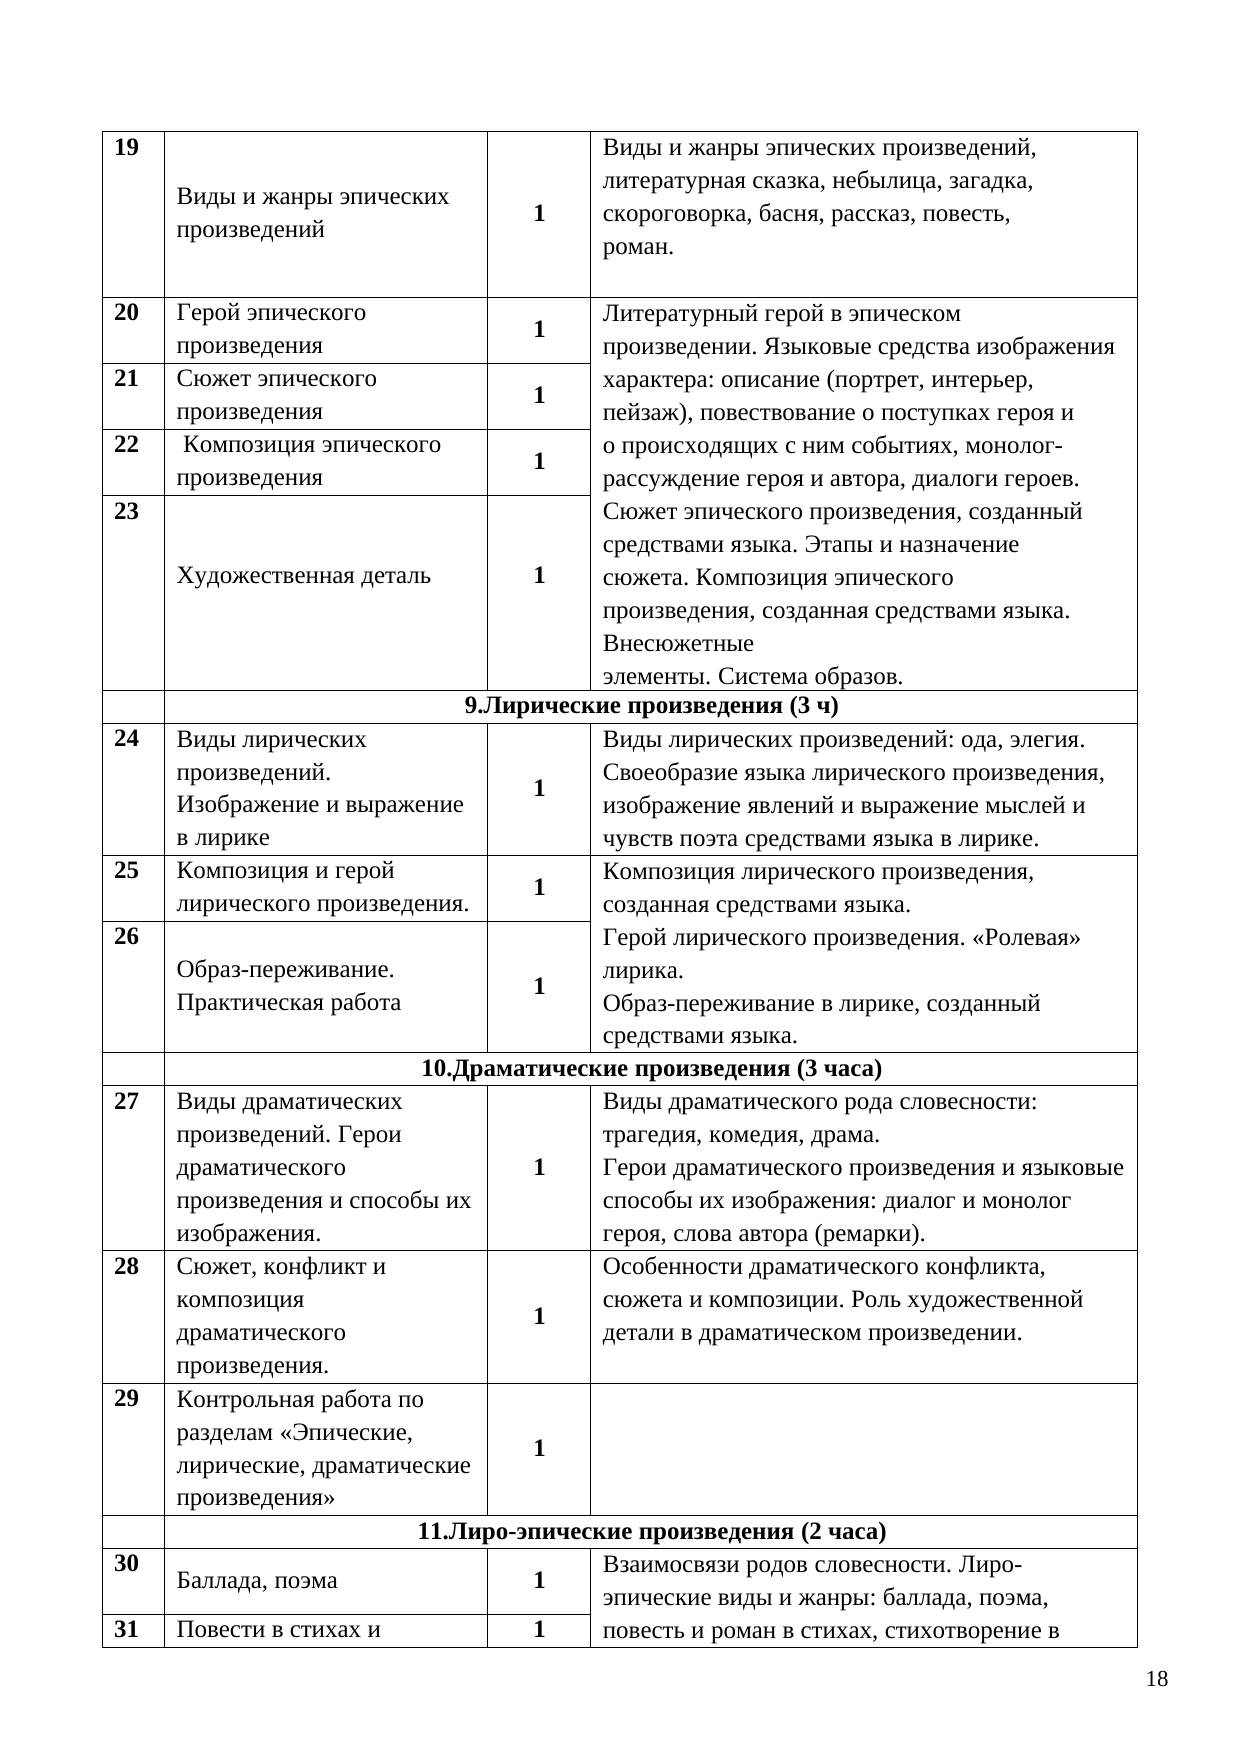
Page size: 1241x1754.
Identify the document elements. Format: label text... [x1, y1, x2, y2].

table_cell 26 [103, 922, 164, 1052]
table_cell 29 [103, 1384, 164, 1515]
table_header 1 [488, 132, 590, 297]
table_cell 22 [103, 430, 164, 494]
table_cell 1 [488, 724, 590, 855]
table_cell [103, 1053, 164, 1085]
table_cell [591, 1384, 1137, 1515]
table_cell Сюжет, конфликт и композиция драматического произведения. [165, 1251, 487, 1383]
table_cell 1 [488, 1615, 590, 1647]
table_cell 1 [488, 856, 590, 921]
table_cell Образ-переживание. Практическая работа [165, 922, 487, 1052]
table_cell 31 [103, 1615, 164, 1647]
table_cell Виды лирических произведений. Изображение и выражение в лирике [165, 724, 487, 855]
table_cell Повести в стихах и [165, 1615, 487, 1647]
table_cell [103, 691, 164, 723]
table_cell 20 [103, 298, 164, 363]
table_cell Сюжет эпического произведения [165, 364, 487, 429]
table_cell 10.Драматические произведения (3 часа) [165, 1053, 1137, 1085]
table_cell Литературный герой в эпическом произведении. Языковые средства изображения характера: описание (портрет, интерьер, пейзаж), повествование о поступках героя и о происходящих с ним событиях, монолог- рассуждение героя и автора, диалоги героев. Сюжет эпического произведения, созданный средствами языка. Этапы и назначение сюжета. Композиция эпического произведения, созданная средствами языка. Внесюжетные элементы. Система образов. [591, 298, 1137, 690]
table_header 19 [103, 132, 164, 297]
table_cell [103, 1516, 164, 1548]
table_cell 30 [103, 1549, 164, 1614]
table_cell Особенности драматического конфликта, сюжета и композиции. Роль художественной детали в драматическом произведении. [591, 1251, 1137, 1383]
table_cell 11.Лиро-эпические произведения (2 часа) [165, 1516, 1137, 1548]
table_cell Взаимосвязи родов словесности. Лиро- эпические виды и жанры: баллада, поэма, повесть и роман в стихах, стихотворение в [591, 1549, 1137, 1647]
table_cell 1 [488, 1384, 590, 1515]
table_cell 1 [488, 430, 590, 494]
table_cell Виды драматических произведений. Герои драматического произведения и способы их изображения. [165, 1086, 487, 1250]
table_cell Баллада, поэма [165, 1549, 487, 1614]
table_cell 25 [103, 856, 164, 921]
table_cell 28 [103, 1251, 164, 1383]
table_cell 1 [488, 496, 590, 690]
table_cell Виды драматического рода словесности: трагедия, комедия, драма. Герои драматического произведения и языковые способы их изображения: диалог и монолог героя, слова автора (ремарки). [591, 1086, 1137, 1250]
table_cell 1 [488, 1251, 590, 1383]
table_header Виды и жанры эпических произведений, литературная сказка, небылица, загадка, скороговорка, басня, рассказ, повесть, роман. [591, 132, 1137, 297]
table_cell 9.Лирические произведения (3 ч) [165, 691, 1137, 723]
table_cell 1 [488, 1086, 590, 1250]
table_cell 1 [488, 298, 590, 363]
table_cell Композиция лирического произведения, созданная средствами языка. Герой лирического произведения. «Ролевая» лирика. Образ-переживание в лирике, созданный средствами языка. [591, 856, 1137, 1052]
table_cell Композиция и герой лирического произведения. [165, 856, 487, 921]
table_cell 27 [103, 1086, 164, 1250]
table_cell Герой эпического произведения [165, 298, 487, 363]
table_cell 24 [103, 724, 164, 855]
table_cell 1 [488, 1549, 590, 1614]
table_header Виды и жанры эпических произведений [165, 132, 487, 297]
table_cell 1 [488, 922, 590, 1052]
table_cell Художественная деталь [165, 496, 487, 690]
table_cell 23 [103, 496, 164, 690]
table_cell 1 [488, 364, 590, 429]
table_cell Виды лирических произведений: ода, элегия. Своеобразие языка лирического произведения, изображение явлений и выражение мыслей и чувств поэта средствами языка в лирике. [591, 724, 1137, 855]
table_cell 21 [103, 364, 164, 429]
table_cell Контрольная работа по разделам «Эпические, лирические, драматические произведения» [165, 1384, 487, 1515]
table_cell Композиция эпического произведения [165, 430, 487, 494]
